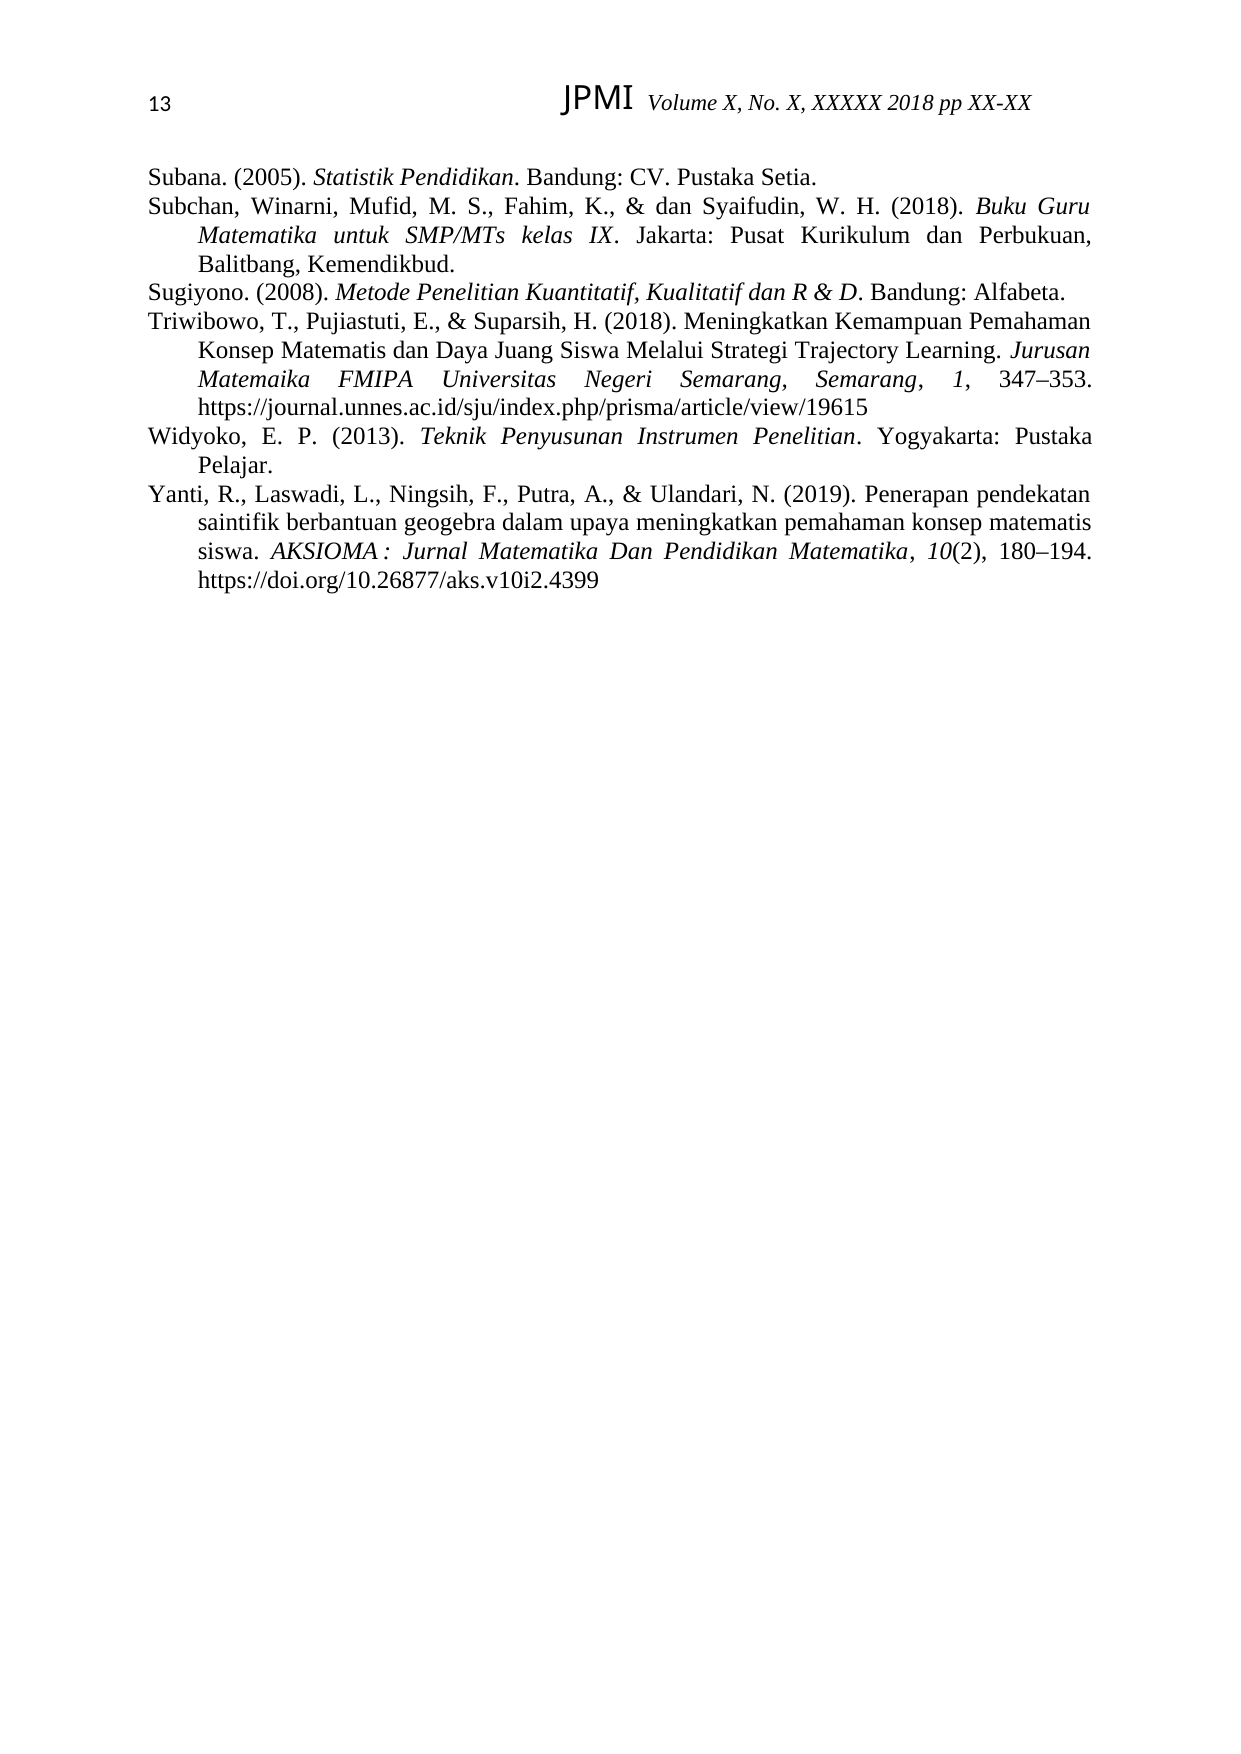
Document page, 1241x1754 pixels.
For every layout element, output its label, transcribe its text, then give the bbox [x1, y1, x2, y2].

text Widyoko, E. P. (2013). Teknik Penyusunan Instrumen Penelitian. Yogyakarta: Pustaka Pelajar. [148, 421, 1092, 479]
text Subchan, Winarni, Mufid, M. S., Fahim, K., & dan Syaifudin, W. H. (2018). Buku Guru Matematika untuk SMP/MTs kelas IX. Jakarta: Pusat Kurikulum dan Perbukuan, Balitbang, Kemendikbud. [148, 191, 1092, 277]
text Subana. (2005). Statistik Pendidikan. Bandung: CV. Pustaka Setia. [148, 162, 1092, 191]
text Sugiyono. (2008). Metode Penelitian Kuantitatif, Kualitatif dan R & D. Bandung: Alfabeta. [148, 277, 1092, 306]
text Triwibowo, T., Pujiastuti, E., & Suparsih, H. (2018). Meningkatkan Kemampuan Pemahaman Konsep Matematis dan Daya Juang Siswa Melalui Strategi Trajectory Learning. Jurusan Matemaika FMIPA Universitas Negeri Semarang, Semarang, 1, 347–353. https://journal.unnes.ac.id/sju/index.php/prisma/article/view/19615 [148, 306, 1092, 421]
text Yanti, R., Laswadi, L., Ningsih, F., Putra, A., & Ulandari, N. (2019). Penerapan pendekatan saintifik berbantuan geogebra dalam upaya meningkatkan pemahaman konsep matematis siswa. AKSIOMA : Jurnal Matematika Dan Pendidikan Matematika, 10(2), 180–194. https://doi.org/10.26877/aks.v10i2.4399 [148, 479, 1092, 594]
